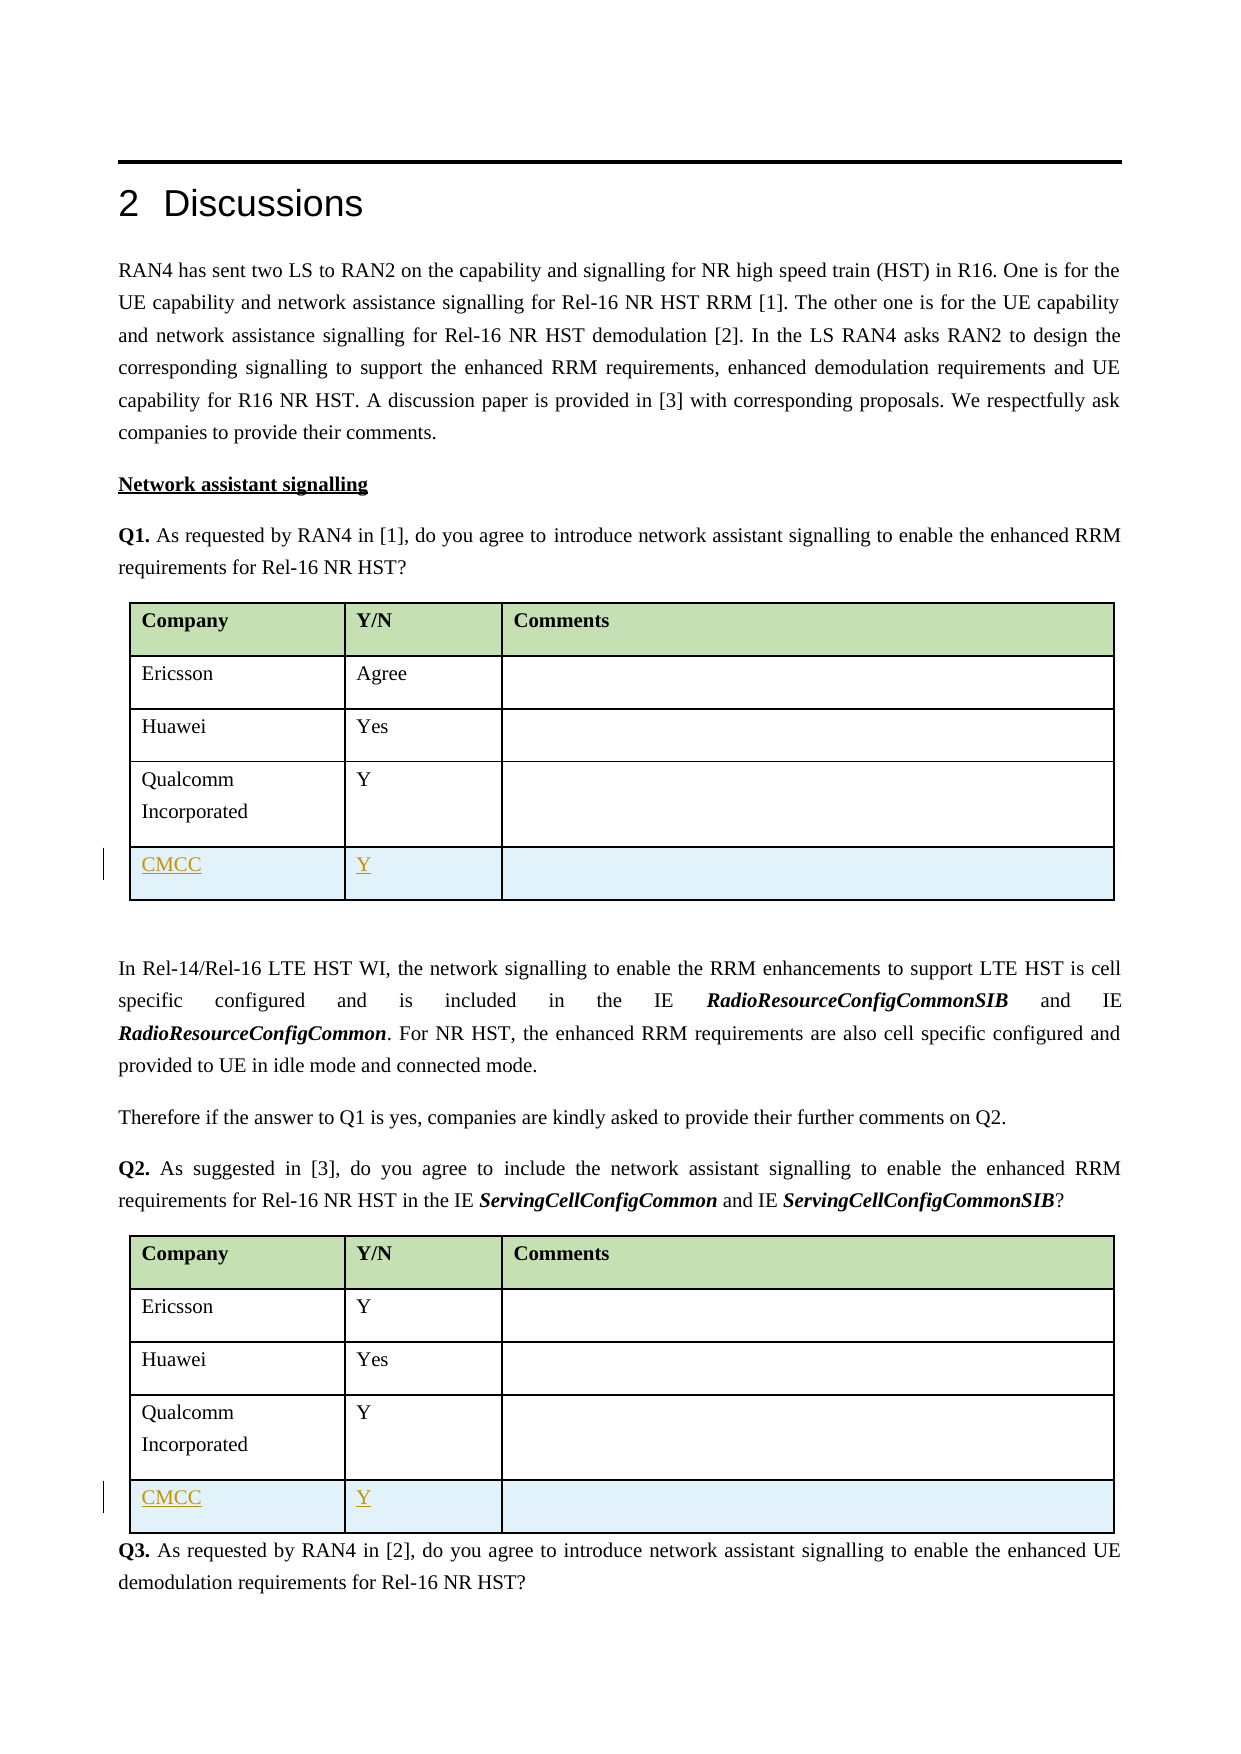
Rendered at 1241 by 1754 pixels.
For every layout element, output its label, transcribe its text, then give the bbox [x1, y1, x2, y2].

table_cell [503, 762, 1113, 846]
table_cell Yes [346, 1343, 501, 1394]
table_cell [503, 657, 1113, 708]
table_cell Qualcomm Incorporated [131, 1396, 344, 1479]
table_header Y/N [346, 604, 501, 655]
text Q1. As requested by RAN4 in [1], do you agree to introduce network assistant signalling to enable the enhanced RRM requirements for Rel-16 NR HST? [118, 518, 1122, 583]
table_cell Qualcomm Incorporated [131, 762, 344, 846]
table_header Y/N [346, 1237, 501, 1288]
table_cell [503, 1343, 1113, 1394]
table_cell [503, 710, 1113, 761]
table_header Comments [503, 1237, 1113, 1288]
table_cell Y [346, 1396, 501, 1479]
table_cell Agree [346, 657, 501, 708]
text Q2. As suggested in [3], do you agree to include the network assistant signalling to enable the enhanced RRM requirements for Rel-16 NR HST in the IE ServingCellConfigCommon and IE ServingCellConfigCommonSIB? [118, 1152, 1122, 1217]
text Therefore if the answer to Q1 is yes, companies are kindly asked to provide their further comments on Q2. [118, 1100, 1122, 1133]
subtitle Discussions [118, 164, 1122, 235]
table_cell [503, 1396, 1113, 1479]
table_cell Huawei [131, 1343, 344, 1394]
text Network assistant signalling [118, 467, 1122, 500]
table_header Company [131, 604, 344, 655]
text Q3. As requested by RAN4 in [2], do you agree to introduce network assistant signalling to enable the enhanced UE demodulation requirements for Rel-16 NR HST? [118, 1533, 1122, 1598]
table_header Company [131, 1237, 344, 1288]
table_cell Ericsson [131, 657, 344, 708]
table_cell [503, 1290, 1113, 1341]
table_cell Y [346, 762, 501, 846]
table_cell Huawei [131, 710, 344, 761]
table_header Comments [503, 604, 1113, 655]
table_cell Yes [346, 710, 501, 761]
table_cell Ericsson [131, 1290, 344, 1341]
text RAN4 has sent two LS to RAN2 on the capability and signalling for NR high speed train (HST) in R16. One is for the UE capability and network assistance signalling for Rel-16 NR HST RRM [1]. The other one is for the UE capability and network assistance signalling for Rel-16 NR HST demodulation [2]. In the LS RAN4 asks RAN2 to design the corresponding signalling to support the enhanced RRM requirements, enhanced demodulation requirements and UE capability for R16 NR HST. A discussion paper is provided in [3] with corresponding proposals. We respectfully ask companies to provide their comments. [118, 253, 1122, 448]
table_cell Y [346, 1290, 501, 1341]
text In Rel-14/Rel-16 LTE HST WI, the network signalling to enable the RRM enhancements to support LTE HST is cell specific configured and is included in the IE RadioResourceConfigCommonSIB and IE RadioResourceConfigCommon. For NR HST, the enhanced RRM requirements are also cell specific configured and provided to UE in idle mode and connected mode. [118, 952, 1122, 1082]
